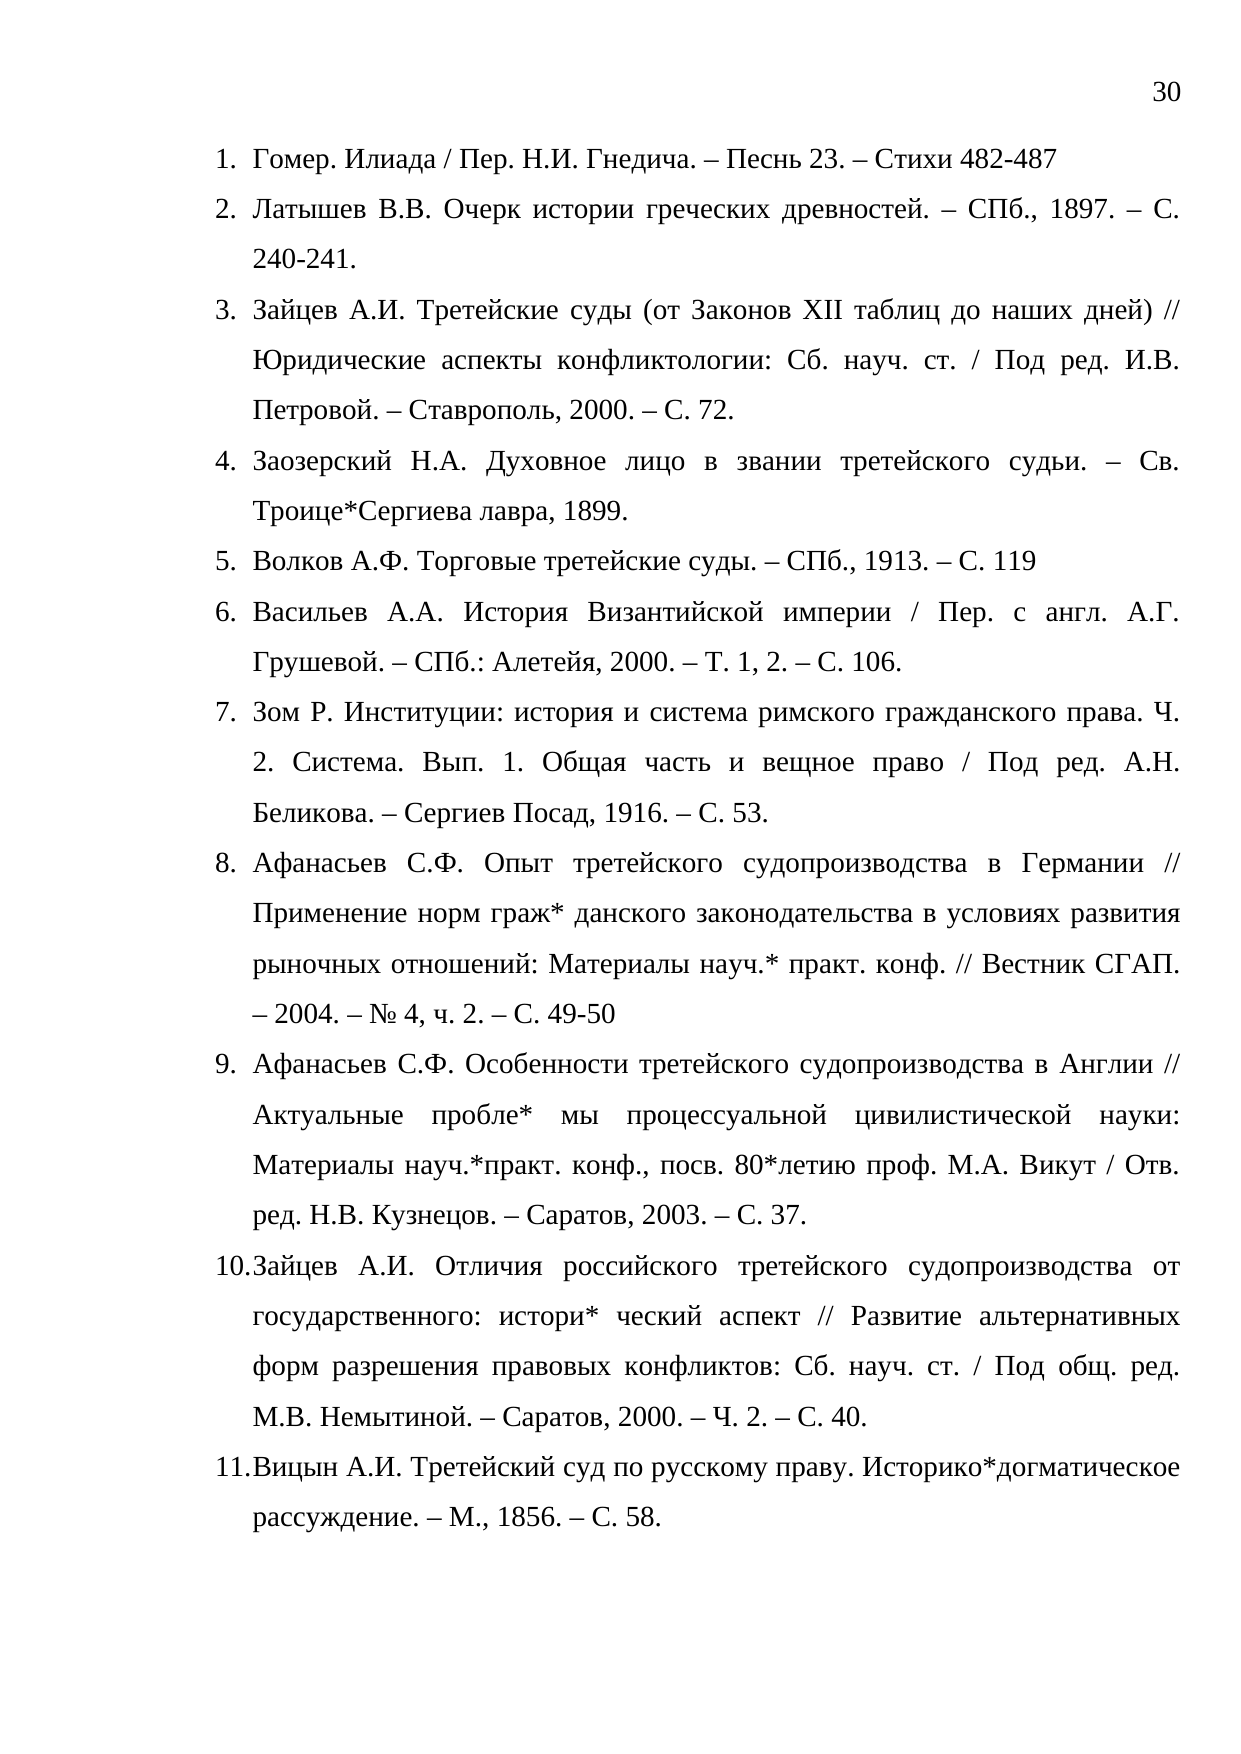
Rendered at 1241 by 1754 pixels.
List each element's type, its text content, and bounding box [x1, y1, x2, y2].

list Зом Р. Институции: история и система римского гражданского права. Ч. 2. Система. Вып. 1. Общая часть и вещное право / Под ред. А.Н. Беликова. – Сергиев Посад, 1916. – С. 53. [215, 694, 1181, 828]
list Зайцев А.И. Третейские суды (от Законов XII таблиц до наших дней) // Юридические аспекты конфликтологии: Сб. науч. ст. / Под ред. И.В. Петровой. – Ставрополь, 2000. – С. 72. [215, 292, 1181, 426]
list Латышев В.В. Очерк истории греческих древностей. – СПб., 1897. – С. 240-241. [215, 191, 1181, 275]
list Афанасьев С.Ф. Опыт третейского судопроизводства в Германии // Применение норм граж* данского законодательства в условиях развития рыночных отношений: Материалы науч.* практ. конф. // Вестник СГАП. – 2004. – № 4, ч. 2. – С. 49-50 [215, 845, 1181, 1030]
list Васильев А.А. История Византийской империи / Пер. с англ. А.Г. Грушевой. – СПб.: Алетейя, 2000. – Т. 1, 2. – С. 106. [215, 594, 1181, 677]
list Вицын А.И. Третейский суд по русскому праву. Историко*догматическое рассуждение. – М., 1856. – С. 58. [215, 1449, 1181, 1533]
list Зайцев А.И. Отличия российского третейского судопроизводства от государственного: истори* ческий аспект // Развитие альтернативных форм разрешения правовых конфликтов: Сб. науч. ст. / Под общ. ред. М.В. Немытиной. – Саратов, 2000. – Ч. 2. – С. 40. [215, 1248, 1181, 1432]
list Волков А.Ф. Торговые третейские суды. – СПб., 1913. – С. 119 [215, 543, 1181, 577]
list Заозерский Н.А. Духовное лицо в звании третейского судьи. – Св. Троице*Сергиева лавра, 1899. [215, 443, 1181, 527]
list Гомер. Илиада / Пер. Н.И. Гнедича. – Песнь 23. – Стихи 482-487 [215, 141, 1181, 174]
list Афанасьев С.Ф. Особенности третейского судопроизводства в Англии // Актуальные пробле* мы процессуальной цивилистической науки: Материалы науч.*практ. конф., посв. 80*летию проф. М.А. Викут / Отв. ред. Н.В. Кузнецов. – Саратов, 2003. – С. 37. [215, 1046, 1181, 1231]
